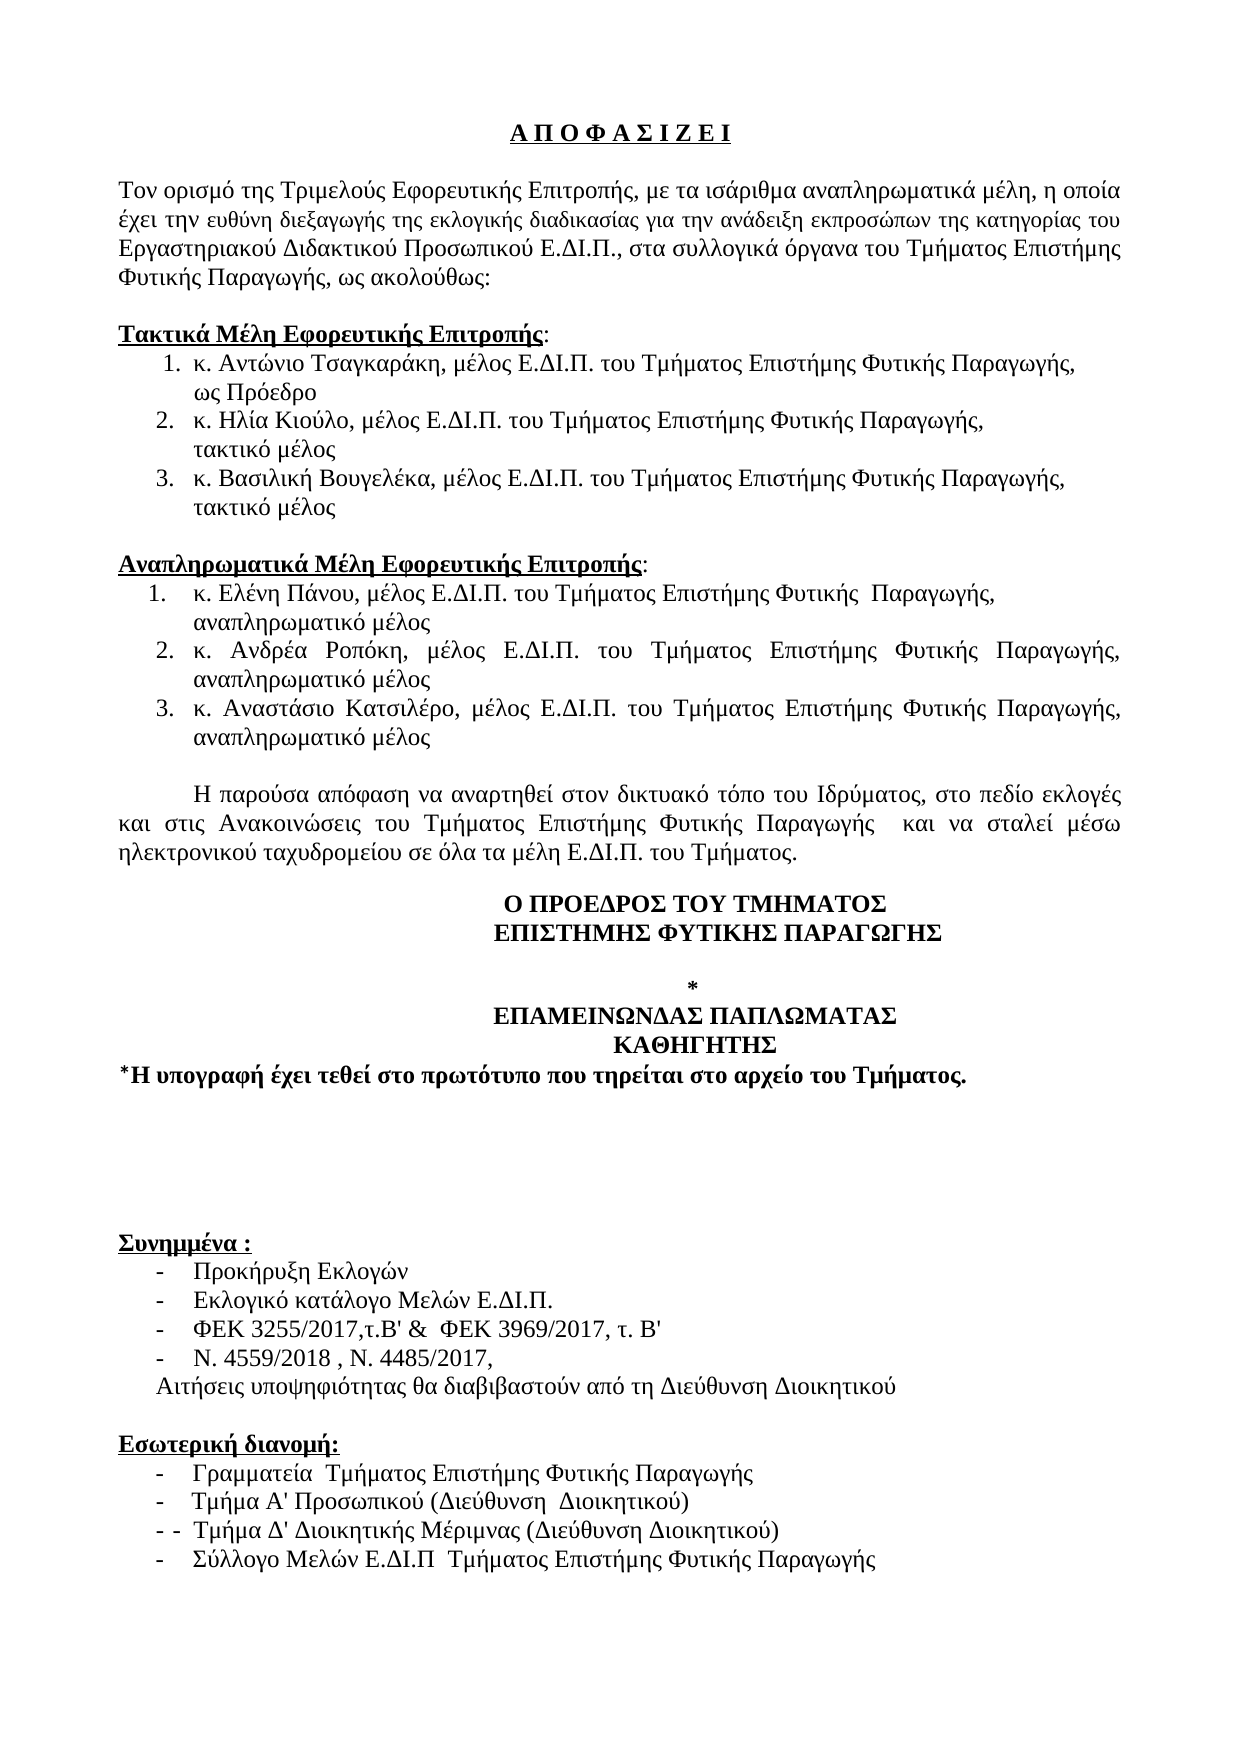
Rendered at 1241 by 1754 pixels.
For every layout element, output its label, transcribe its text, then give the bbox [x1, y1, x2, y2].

list Προκήρυξη Εκλογών [156, 1256, 1122, 1285]
text Αναπληρωματικά Μέλη Εφορευτικής Επιτροπής: [118, 549, 1122, 578]
list κ. Αντώνιο Τσαγκαράκη, μέλος Ε.ΔΙ.Π. του Τμήματος Επιστήμης Φυτικής Παραγωγής, [156, 348, 1122, 377]
list κ. Βασιλική Βουγελέκα, μέλος Ε.ΔΙ.Π. του Τμήματος Επιστήμης Φυτικής Παραγωγής, τακτικό μέλος [156, 463, 1122, 521]
list αναπληρωματικό μέλος [156, 607, 1122, 636]
list κ. Αναστάσιο Κατσιλέρο, μέλος Ε.ΔΙ.Π. του Τμήματος Επιστήμης Φυτικής Παραγωγής, αναπληρωματικό μέλος [156, 693, 1122, 751]
list - Τμήμα Δ' Διοικητικής Μέριμνας (Διεύθυνση Διοικητικού) [156, 1515, 1124, 1544]
text Α Π Ο Φ Α Σ Ι Ζ Ε Ι [118, 118, 1122, 147]
text O ΠΡΟΕΔΡΟΣ ΤΟΥ ΤΜΗΜΑΤΟΣ [268, 889, 1122, 918]
list Τμήμα Α' Προσωπικού (Διεύθυνση Διοικητικού) [156, 1486, 1124, 1515]
list Σύλλογο Μελών Ε.ΔΙ.Π Τμήματος Επιστήμης Φυτικής Παραγωγής [155, 1544, 1122, 1573]
list κ. Ηλία Κιούλο, μέλος Ε.ΔΙ.Π. του Τμήματος Επιστήμης Φυτικής Παραγωγής, [156, 406, 1122, 434]
text Τον ορισμό της Τριμελούς Εφορευτικής Επιτροπής, με τα ισάριθμα αναπληρωματικά μέλη, η οποία έχει την ευθύνη διεξαγωγής της εκλογικής διαδικασίας για την ανάδειξη εκπροσώπων της κατηγορίας του Εργαστηριακού Διδακτικού Προσωπικού Ε.ΔΙ.Π., στα συλλογικά όργανα του Τμήματος Επιστήμης Φυτικής Παραγωγής, ως ακολούθως: [118, 176, 1122, 291]
text ΕΠΙΣΤΗΜΗΣ ΦΥΤΙΚΗΣ ΠΑΡΑΓΩΓΗΣ [412, 918, 1122, 946]
text ως Πρόεδρο [118, 377, 1122, 406]
text Η παρούσα απόφαση να αναρτηθεί στον δικτυακό τόπο του Ιδρύματος, στο πεδίο εκλογές και στις Ανακοινώσεις του Τμήματος Επιστήμης Φυτικής Παραγωγής και να σταλεί μέσω ηλεκτρονικού ταχυδρομείου σε όλα τα μέλη Ε.ΔΙ.Π. του Τμήματος. [118, 779, 1122, 866]
text * [487, 975, 1122, 1001]
list Γραμματεία Τμήματος Επιστήμης Φυτικής Παραγωγής [155, 1458, 1122, 1486]
list Ν. 4559/2018 , Ν. 4485/2017, [156, 1343, 1122, 1371]
list κ. Ανδρέα Ροπόκη, μέλος Ε.ΔΙ.Π. του Τμήματος Επιστήμης Φυτικής Παραγωγής, αναπληρωματικό μέλος [156, 636, 1122, 693]
text *Η υπογραφή έχει τεθεί στο πρωτότυπο που τηρείται στο αρχείο του Τμήματος. [118, 1059, 1122, 1089]
text Αιτήσεις υποψηφιότητας θα διαβιβαστούν από τη Διεύθυνση Διοικητικού [156, 1371, 1122, 1400]
list κ. Ελένη Πάνου, μέλος Ε.ΔΙ.Π. του Τμήματος Επιστήμης Φυτικής Παραγωγής, [148, 578, 1122, 607]
text ΕΠΑΜΕΙΝΩΝΔΑΣ ΠΑΠΛΩΜΑΤΑΣ [268, 1001, 1122, 1030]
text Εσωτερική διανομή: [118, 1429, 1122, 1458]
text τακτικό μέλος [156, 434, 1122, 463]
list Εκλογικό κατάλογο Μελών Ε.ΔΙ.Π. [156, 1285, 1122, 1314]
text Τακτικά Μέλη Εφορευτικής Επιτροπής: [118, 319, 1122, 348]
text ΚΑΘΗΓΗΤΗΣ [268, 1030, 1122, 1059]
list ΦΕΚ 3255/2017,τ.Β' & ΦΕΚ 3969/2017, τ. Β' [156, 1314, 1122, 1343]
text Συνημμένα : [118, 1228, 1122, 1256]
